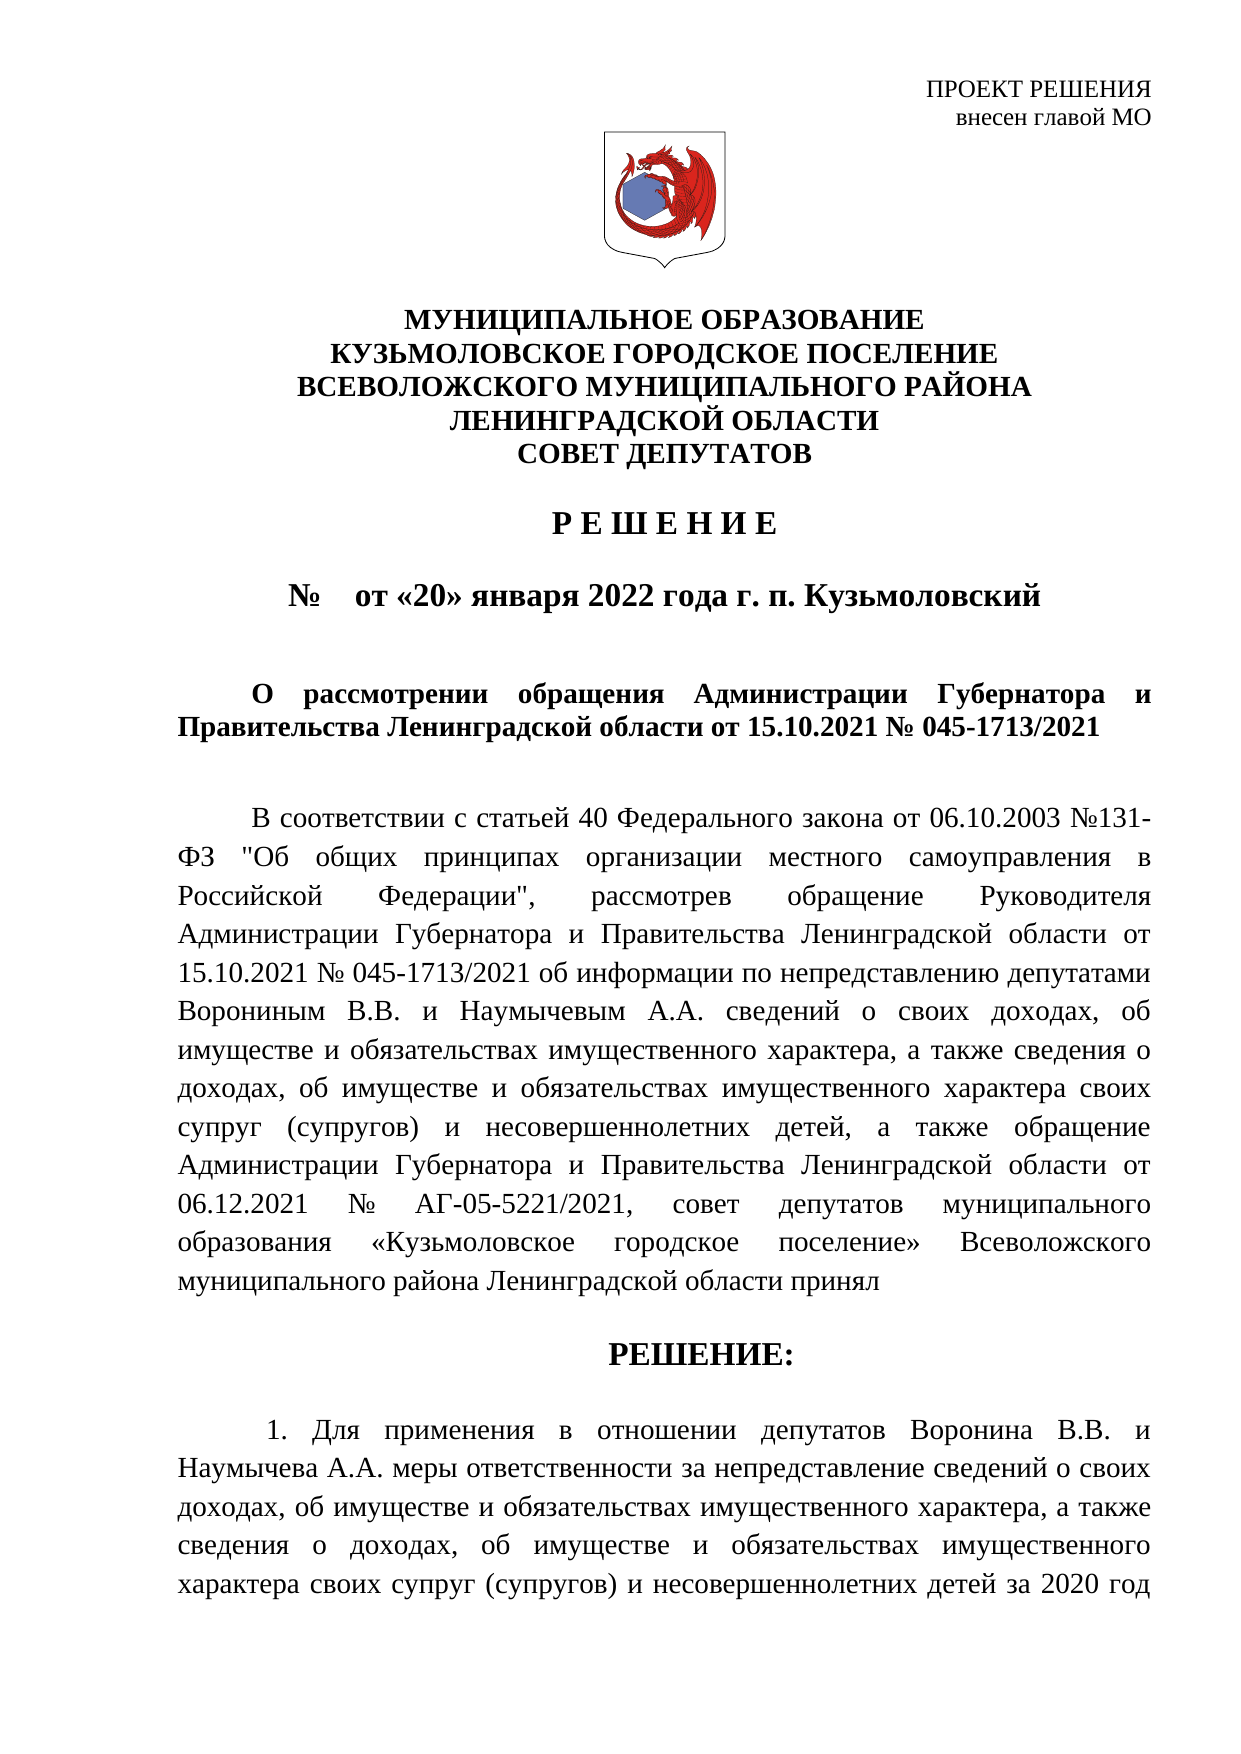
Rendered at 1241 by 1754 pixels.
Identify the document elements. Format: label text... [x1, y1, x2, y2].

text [177, 1412, 1152, 1599]
text ЛЕНИНГРАДСКОЙ ОБЛАСТИ [177, 403, 1152, 436]
text РЕШЕНИЕ: [177, 1335, 1152, 1373]
text ВСЕВОЛОЖСКОГО МУНИЦИПАЛЬНОГО РАЙОНА [177, 369, 1152, 403]
text МУНИЦИПАЛЬНОЕ ОБРАЗОВАНИЕ [177, 302, 1152, 336]
text КУЗЬМОЛОВСКОЕ ГОРОДСКОЕ ПОСЕЛЕНИЕ [177, 336, 1152, 369]
text № от «20» января 2022 года г. п. Кузьмоловский [177, 575, 1152, 614]
text В соответствии с статьей 40 Федерального закона от 06.10.2003 №131-ФЗ "Об общих принципах организации местного самоуправления в Российской Федерации", рассмотрев обращение Руководителя Администрации Губернатора и Правительства Ленинградской области от 15.10.2021 № 045-1713/2021 об информации по непредставлению депутатами Ворониным В.В. и Наумычевым А.А. сведений о своих доходах, об имуществе и обязательствах имущественного характера, а также сведения о доходах, об имуществе и обязательствах имущественного характера своих супруг (супругов) и несовершеннолетних детей, а также обращение Администрации Губернатора и Правительства Ленинградской области от 06.12.2021 № АГ-05-5221/2021, совет депутатов муниципального образования «Кузьмоловское городское поселение» Всеволожского муниципального района Ленинградской области принял [177, 801, 1152, 1297]
text Р Е Ш Е Н И Е [177, 503, 1152, 542]
text СОВЕТ ДЕПУТАТОВ [177, 436, 1152, 470]
text О рассмотрении обращения Администрации Губернатора и Правительства Ленинградской области от 15.10.2021 № 045-1713/2021 [177, 676, 1152, 743]
